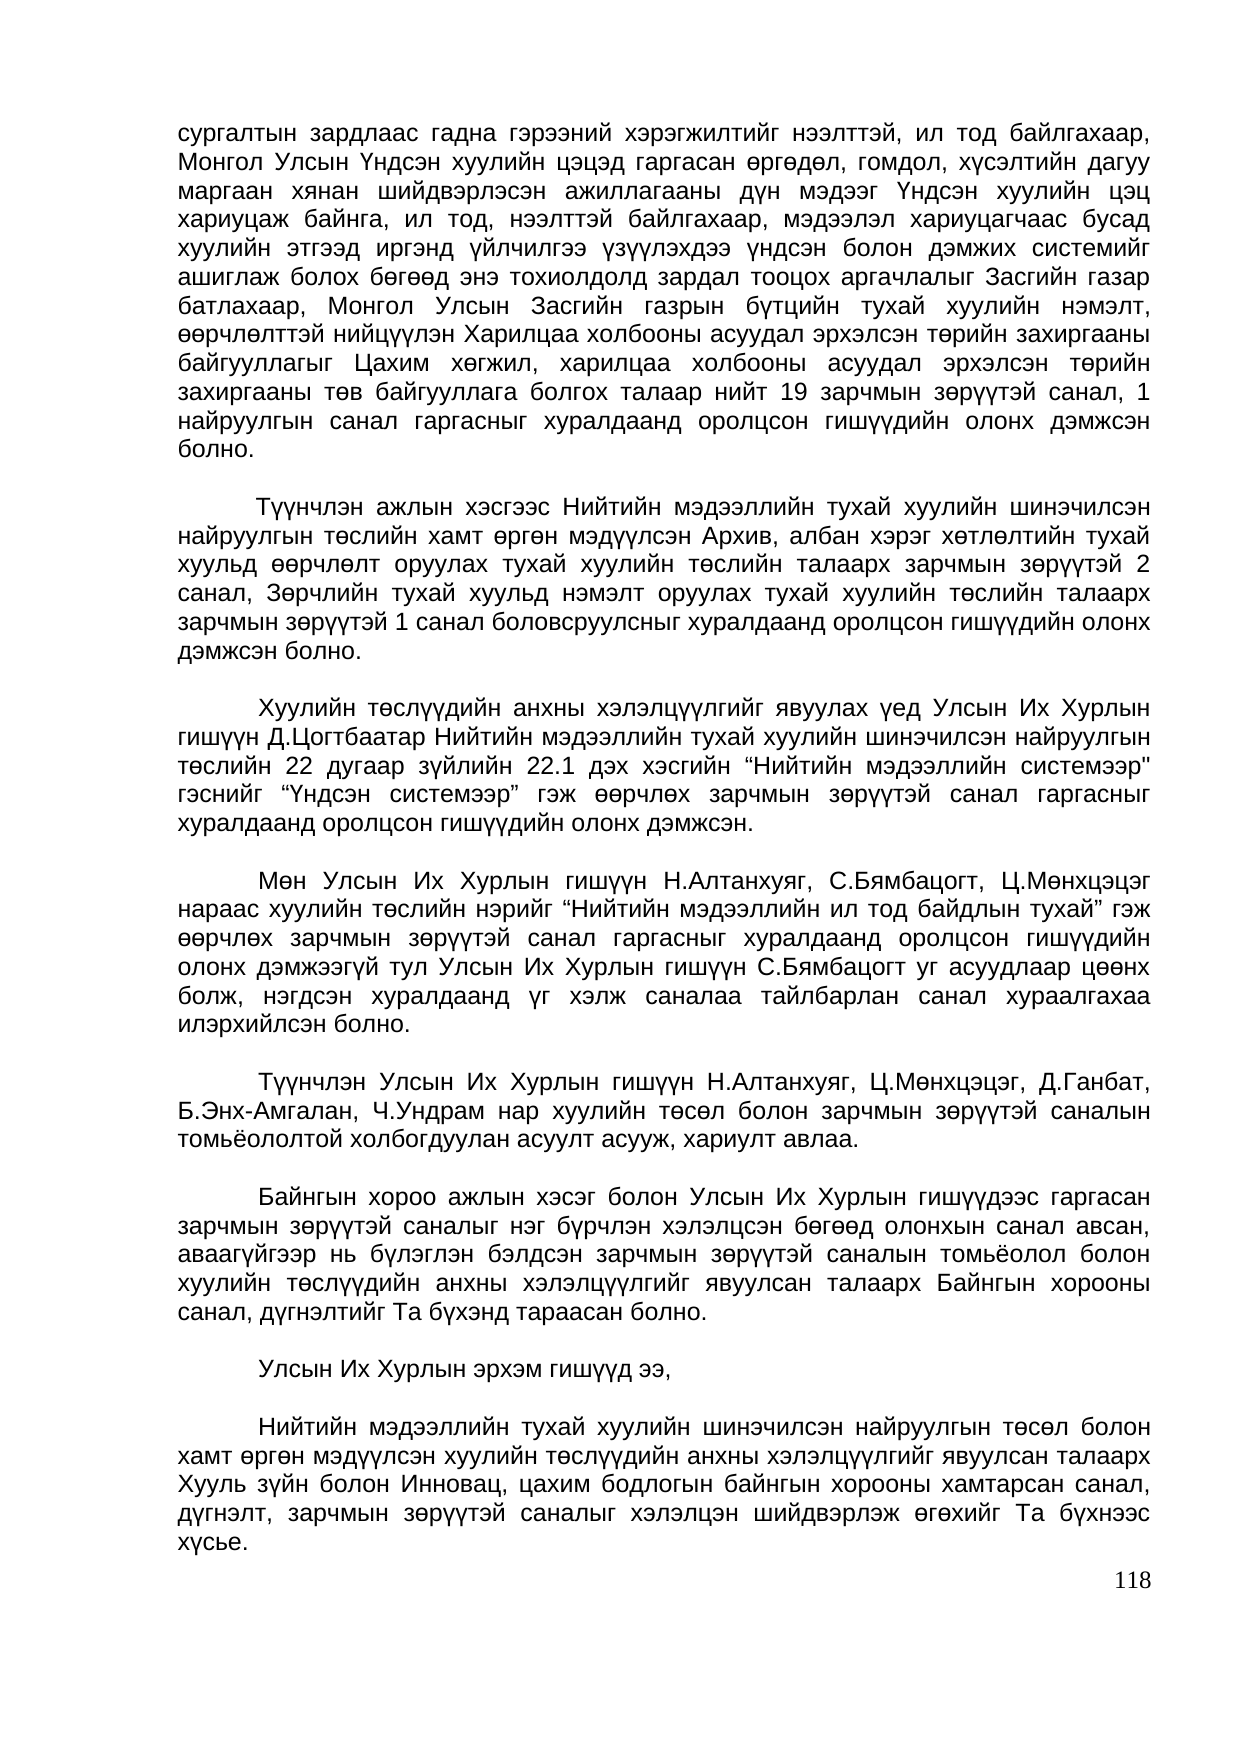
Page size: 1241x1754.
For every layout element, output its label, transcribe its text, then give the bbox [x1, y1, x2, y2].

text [177, 118, 1152, 463]
text Нийтийн мэдээллийн тухай хуулийн шинэчилсэн найруулгын төсөл болон хамт өргөн мэдүүлсэн хуулийн төслүүдийн анхны хэлэлцүүлгийг явуулсан талаарх Хууль зүйн болон Инновац, цахим бодлогын байнгын хорооны хамтарсан санал, дүгнэлт, зарчмын зөрүүтэй саналыг хэлэлцэн шийдвэрлэж өгөхийг Та бүхнээс хүсье. [177, 1412, 1152, 1556]
text Түүнчлэн ажлын хэсгээс Нийтийн мэдээллийн тухай хуулийн шинэчилсэн найруулгын төслийн хамт өргөн мэдүүлсэн Архив, албан хэрэг хөтлөлтийн тухай хуульд өөрчлөлт оруулах тухай хуулийн төслийн талаарх зарчмын зөрүүтэй 2 санал, Зөрчлийн тухай хуульд нэмэлт оруулах тухай хуулийн төслийн талаарх зарчмын зөрүүтэй 1 санал боловсруулсныг хуралдаанд оролцсон гишүүдийн олонх дэмжсэн болно. [177, 492, 1152, 664]
text Мөн Улсын Их Хурлын гишүүн Н.Алтанхуяг, С.Бямбацогт, Ц.Мөнхцэцэг нараас хуулийн төслийн нэрийг “Нийтийн мэдээллийн ил тод байдлын тухай” гэж өөрчлөх зарчмын зөрүүтэй санал гаргасныг хуралдаанд оролцсон гишүүдийн олонх дэмжээгүй тул Улсын Их Хурлын гишүүн С.Бямбацогт уг асуудлаар цөөнх болж, нэгдсэн хуралдаанд үг хэлж саналаа тайлбарлан санал хураалгахаа илэрхийлсэн болно. [177, 866, 1152, 1038]
text Байнгын хороо ажлын хэсэг болон Улсын Их Хурлын гишүүдээс гаргасан зарчмын зөрүүтэй саналыг нэг бүрчлэн хэлэлцсэн бөгөөд олонхын санал авсан, аваагүйгээр нь бүлэглэн бэлдсэн зарчмын зөрүүтэй саналын томьёолол болон хуулийн төслүүдийн анхны хэлэлцүүлгийг явуулсан талаарх Байнгын хорооны санал, дүгнэлтийг Та бүхэнд тараасан болно. [177, 1182, 1152, 1326]
text Хуулийн төслүүдийн анхны хэлэлцүүлгийг явуулах үед Улсын Их Хурлын гишүүн Д.Цогтбаатар Нийтийн мэдээллийн тухай хуулийн шинэчилсэн найруулгын төслийн 22 дугаар зүйлийн 22.1 дэх хэсгийн “Нийтийн мэдээллийн системээр" гэснийг “Үндсэн системээр” гэж өөрчлөх зарчмын зөрүүтэй санал гаргасныг хуралдаанд оролцсон гишүүдийн олонх дэмжсэн. [177, 693, 1152, 837]
text Түүнчлэн Улсын Их Хурлын гишүүн Н.Алтанхуяг, Ц.Мөнхцэцэг, Д.Ганбат, Б.Энх-Амгалан, Ч.Ундрам нар хуулийн төсөл болон зарчмын зөрүүтэй саналын томьёололтой холбогдуулан асуулт асууж, хариулт авлаа. [177, 1067, 1152, 1153]
text Улсын Их Хурлын эрхэм гишүүд ээ, [177, 1354, 1152, 1383]
